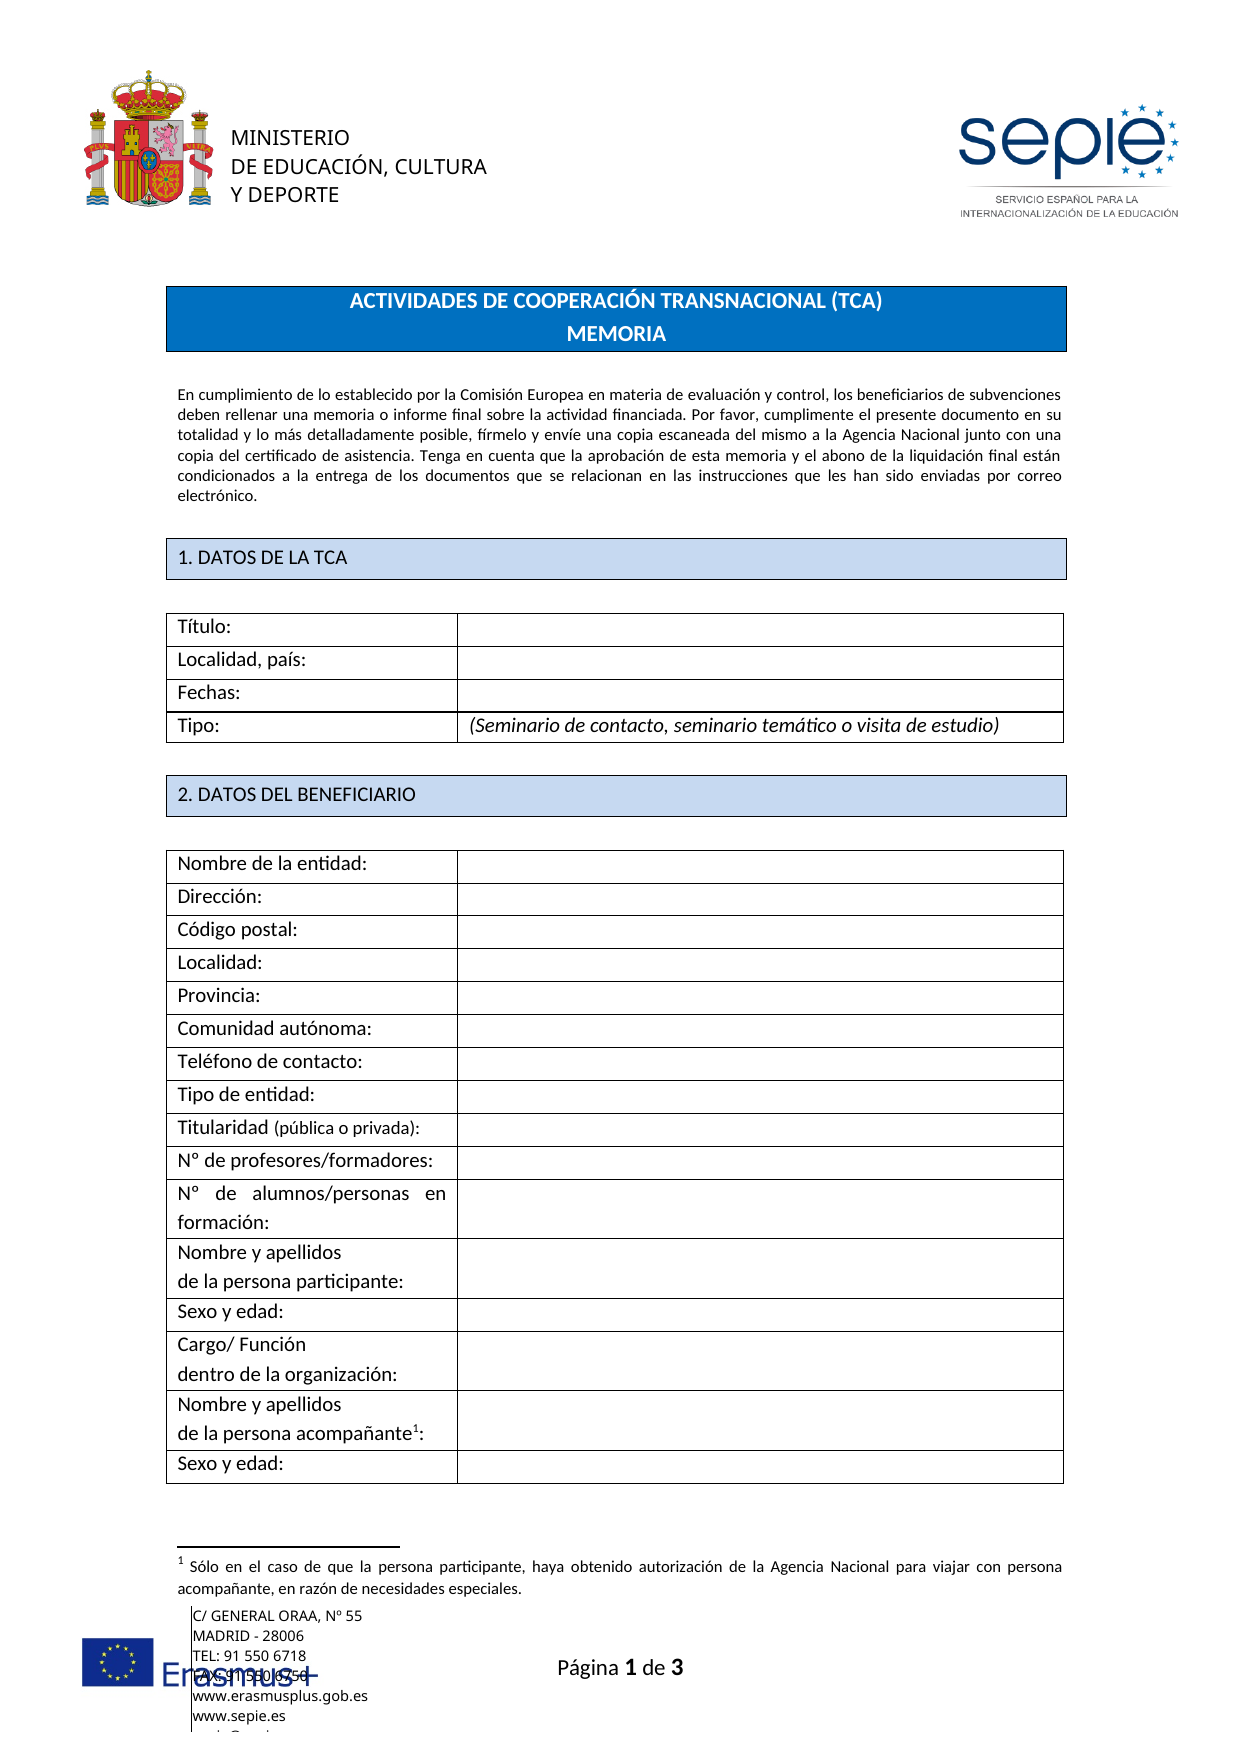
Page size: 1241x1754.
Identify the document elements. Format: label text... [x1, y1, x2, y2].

table_cell Sexo y edad: [167, 1451, 457, 1482]
picture [192, 1624, 331, 1700]
table_header [458, 851, 1063, 882]
table_cell [458, 1147, 1063, 1179]
table_cell [458, 1451, 1063, 1482]
table_cell Código postal: [167, 916, 457, 948]
table_cell [458, 1015, 1063, 1047]
table_cell Tipo de entidad: [167, 1081, 457, 1113]
table_cell [458, 1391, 1063, 1449]
picture [68, 1624, 191, 1700]
table_cell Provincia: [167, 982, 457, 1014]
table_header 2. DATOS DEL BENEFICIARIO [167, 776, 1066, 816]
table_cell [458, 680, 1063, 711]
table_cell Sexo y edad: [167, 1299, 457, 1331]
table_header Título: [167, 614, 457, 646]
table_cell [458, 1332, 1063, 1390]
table_cell Fechas: [167, 680, 457, 711]
table_cell Tipo: [167, 713, 457, 742]
picture [959, 104, 1179, 217]
table_header [458, 614, 1063, 646]
table_cell Nombre y apellidos de la persona acompañante: [167, 1391, 457, 1449]
table_header 1. DATOS DE LA TCA [167, 539, 1066, 579]
table_header ACTIVIDADES DE COOPERACIÓN TRANSNACIONAL (TCA) MEMORIA [167, 287, 1066, 351]
table_cell [458, 982, 1063, 1014]
table_cell [458, 1048, 1063, 1080]
table_cell Teléfono de contacto: [167, 1048, 457, 1080]
table_cell [458, 1180, 1063, 1238]
table_cell Nº de alumnos/personas en formación: [167, 1180, 457, 1238]
text En cumplimiento de lo establecido por la Comisión Europea en materia de evaluación y control, los beneficiarios de subvenciones deben rellenar una memoria o informe final sobre la actividad financiada. Por favor, cumplimente el presente documento en su totalidad y lo más detalladamente posible, fírmelo y envíe una copia escaneada del mismo a la Agencia Nacional junto con una copia del certificado de asistencia. Tenga en cuenta que la aprobación de esta memoria y el abono de la liquidación final están condicionados a la entrega de los documentos que se relacionan en las instrucciones que les han sido enviadas por correo electrónico. [177, 384, 1063, 506]
table_cell [458, 1081, 1063, 1113]
table_cell Localidad, país: [167, 647, 457, 678]
table_cell Comunidad autónoma: [167, 1015, 457, 1047]
table_cell [458, 647, 1063, 678]
table_cell Dirección: [167, 884, 457, 915]
table_header Nombre de la entidad: [167, 851, 457, 882]
table_cell Nombre y apellidos de la persona participante: [167, 1239, 457, 1298]
table_cell Localidad: [167, 949, 457, 981]
picture [78, 70, 217, 213]
table_cell [458, 884, 1063, 915]
table_cell [458, 1299, 1063, 1331]
table_cell Titularidad (pública o privada): [167, 1114, 457, 1146]
table_cell [458, 949, 1063, 981]
table_cell Cargo/ Función dentro de la organización: [167, 1332, 457, 1390]
table_cell [458, 1239, 1063, 1298]
table_cell Nº de profesores/formadores: [167, 1147, 457, 1179]
table_cell [458, 916, 1063, 948]
table_cell (Seminario de contacto, seminario temático o visita de estudio) [458, 713, 1063, 742]
table_cell [458, 1114, 1063, 1146]
